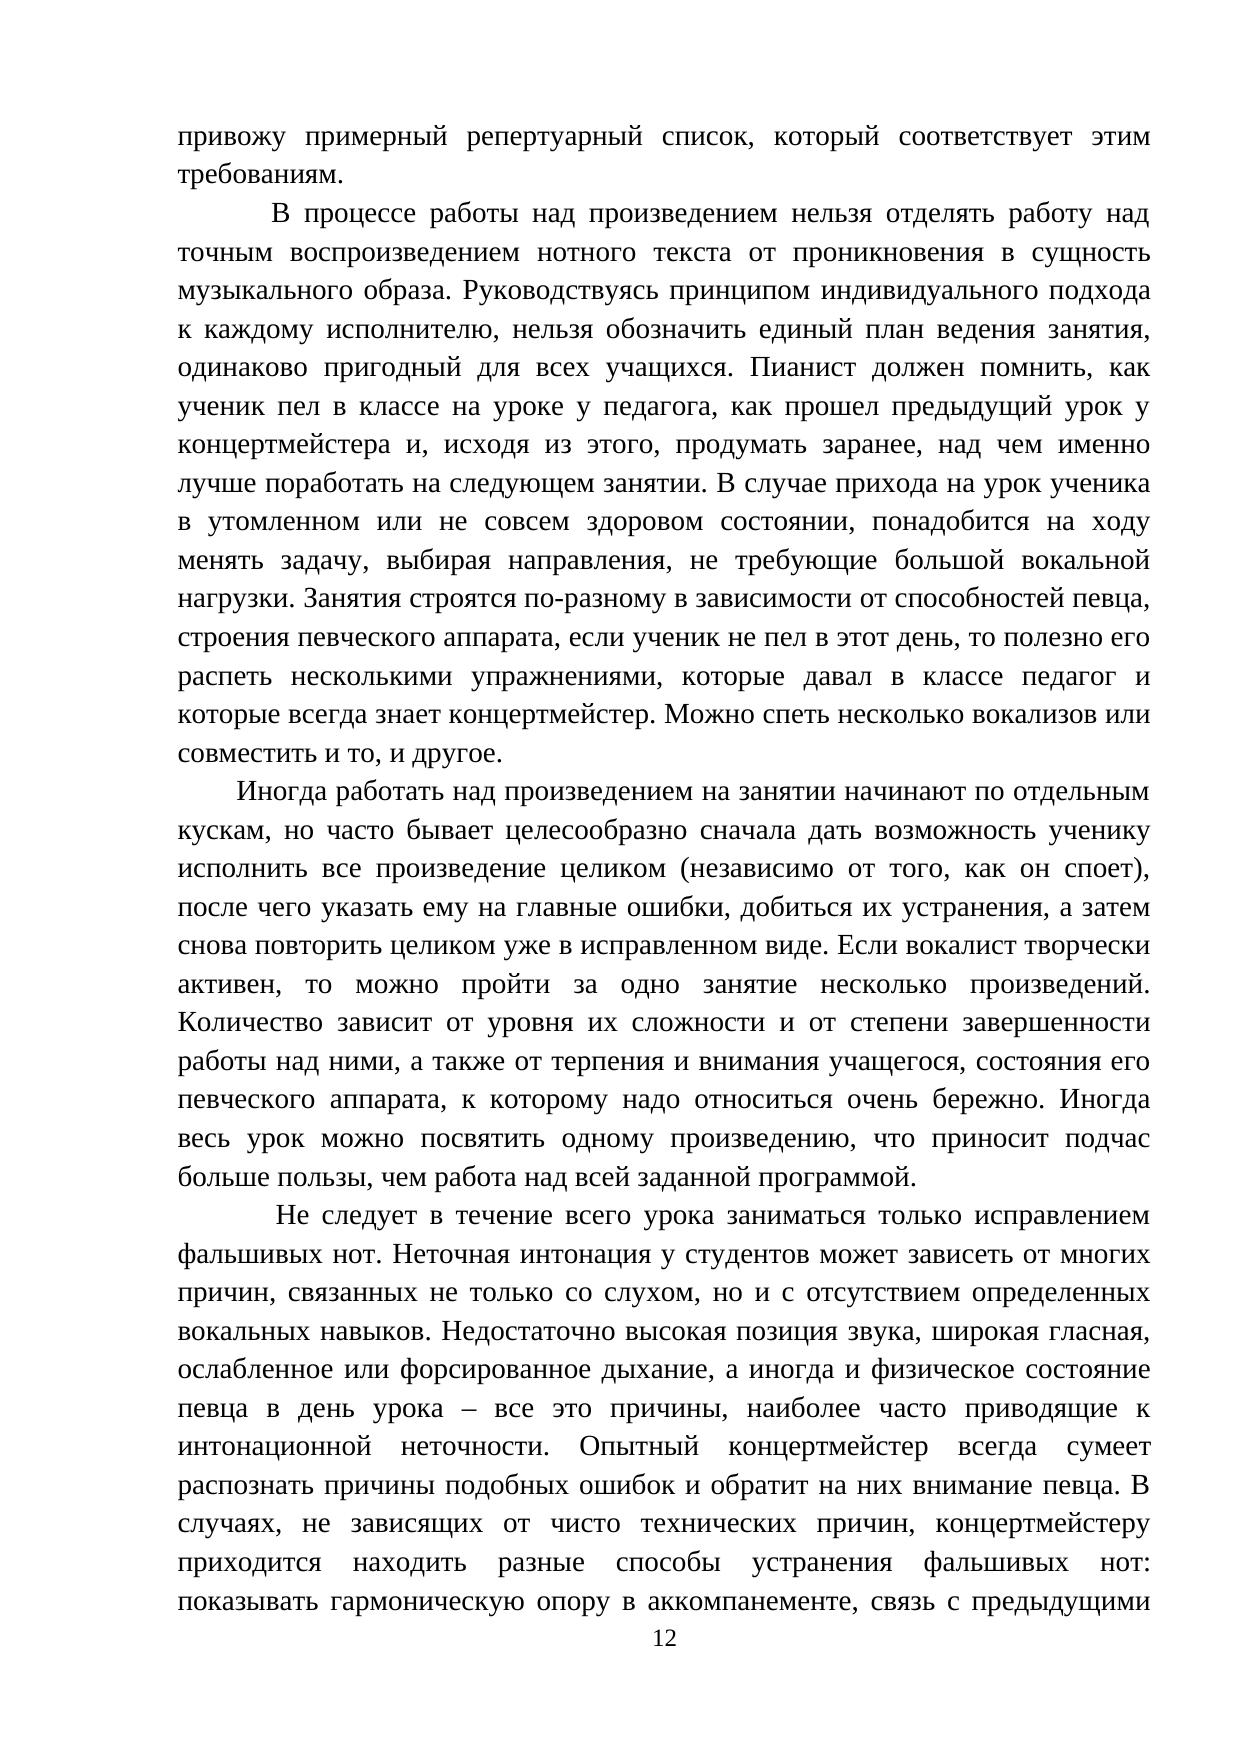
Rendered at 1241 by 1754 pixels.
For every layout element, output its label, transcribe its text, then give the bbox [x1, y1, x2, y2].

text Иногда работать над произведением на занятии начинают по отдельным кускам, но часто бывает целесообразно сначала дать возможность ученику исполнить все произведение целиком (независимо от того, как он споет), после чего указать ему на главные ошибки, добиться их устранения, а затем снова повторить целиком уже в исправленном виде. Если вокалист творчески активен, то можно пройти за одно занятие несколько произведений. Количество зависит от уровня их сложности и от степени завершенности работы над ними, а также от терпения и внимания учащегося, состояния его певческого аппарата, к которому надо относиться очень бережно. Иногда весь урок можно посвятить одному произведению, что приносит подчас больше пользы, чем работа над всей заданной программой. [177, 773, 1152, 1192]
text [177, 118, 1152, 190]
text В процессе работы над произведением нельзя отделять работу над точным воспроизведением нотного текста от проникновения в сущность музыкального образа. Руководствуясь принципом индивидуального подхода к каждому исполнителю, нельзя обозначить единый план ведения занятия, одинаково пригодный для всех учащихся. Пианист должен помнить, как ученик пел в классе на уроке у педагога, как прошел предыдущий урок у концертмейстера и, исходя из этого, продумать заранее, над чем именно лучше поработать на следующем занятии. В случае прихода на урок ученика в утомленном или не совсем здоровом состоянии, понадобится на ходу менять задачу, выбирая направления, не требующие большой вокальной нагрузки. Занятия строятся по-разному в зависимости от способностей певца, строения певческого аппарата, если ученик не пел в этот день, то полезно его распеть несколькими упражнениями, которые давал в классе педагог и которые всегда знает концертмейстер. Можно спеть несколько вокализов или совместить и то, и другое. [177, 195, 1152, 768]
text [177, 1197, 1152, 1616]
